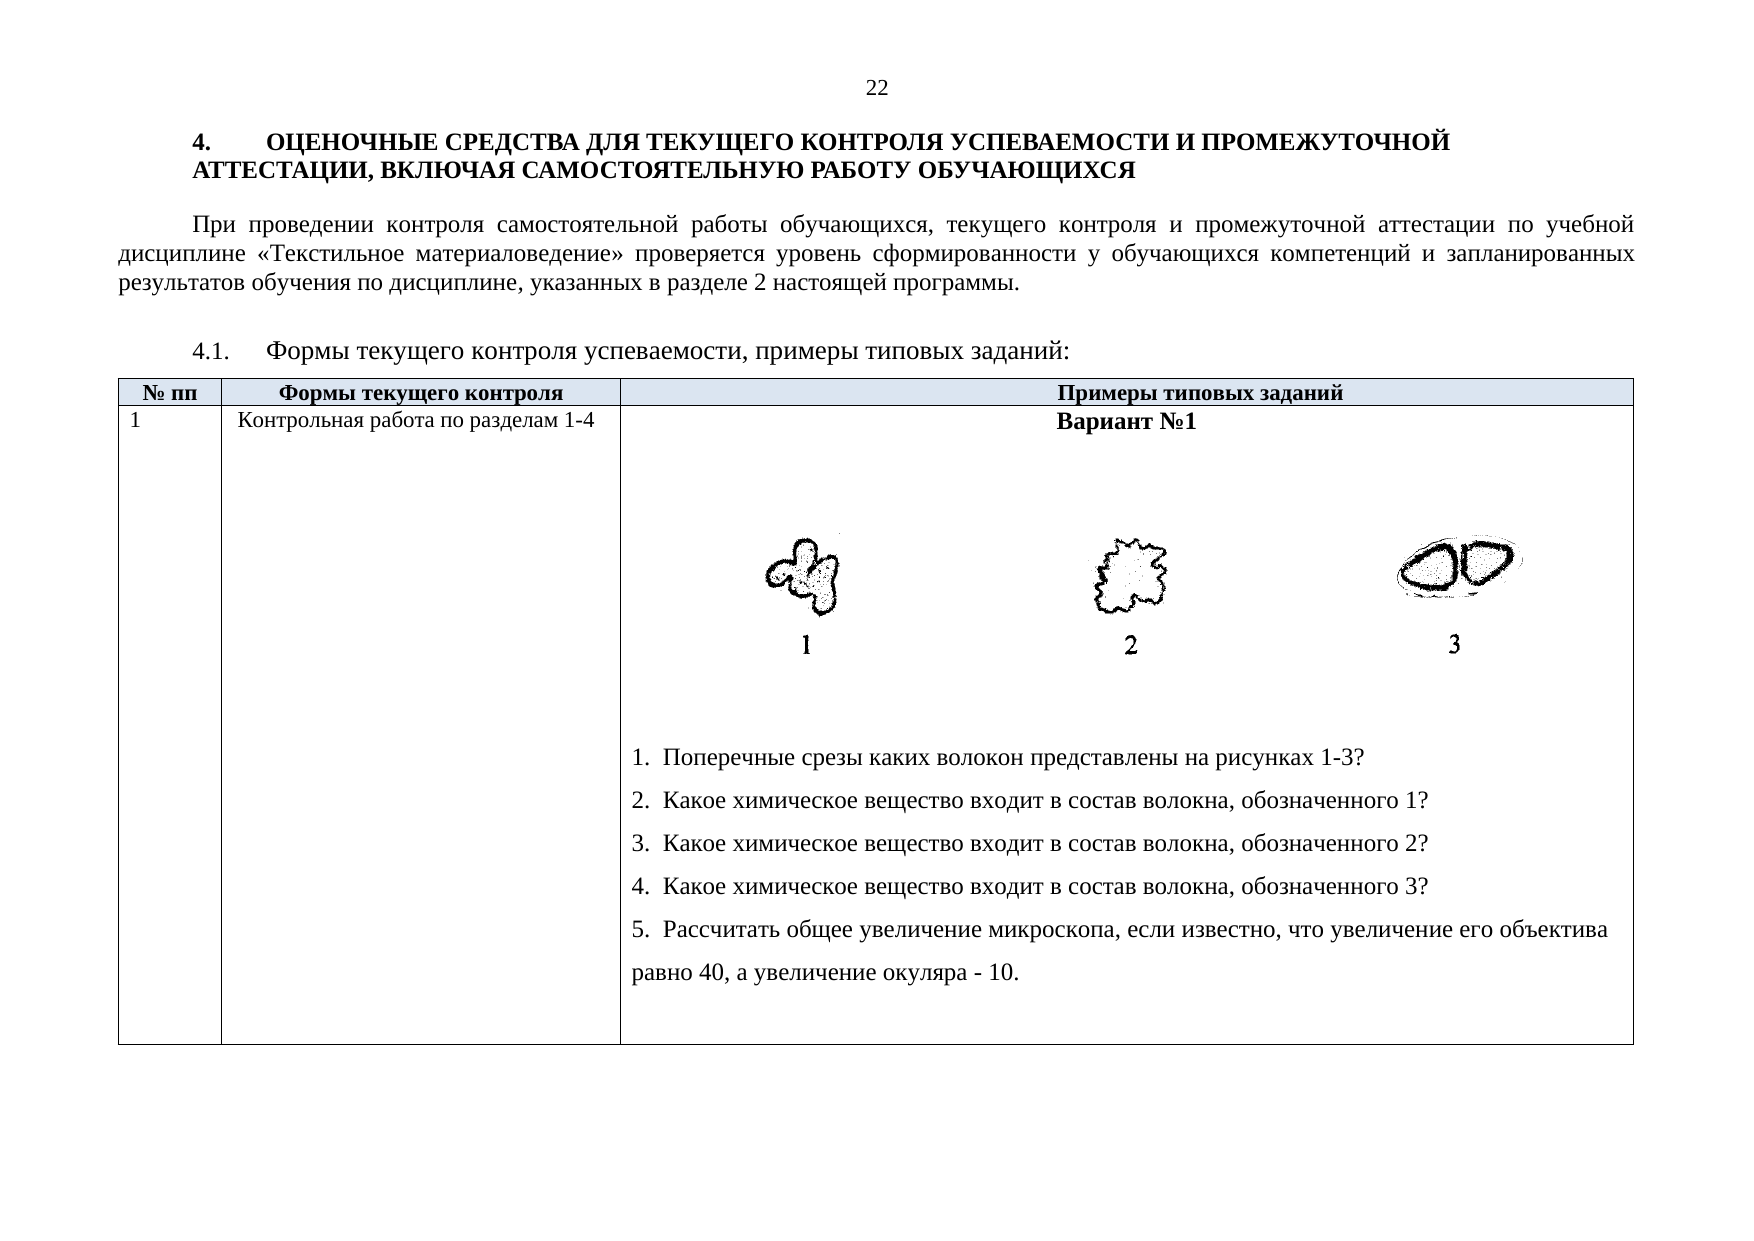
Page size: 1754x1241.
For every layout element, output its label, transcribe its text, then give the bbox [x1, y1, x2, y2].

table_cell 1 [119, 406, 221, 1043]
picture [631, 492, 1591, 685]
table_header Формы текущего контроля [222, 379, 620, 405]
table_header № пп [119, 379, 221, 405]
table_header Примеры типовых заданий [621, 379, 1633, 405]
table_cell Контрольная работа по разделам 1-4 [222, 406, 620, 1043]
subtitle Формы текущего контроля успеваемости, примеры типовых заданий: [192, 334, 1636, 365]
subtitle ОЦЕНОЧНЫЕ СРЕДСТВА ДЛЯ ТЕКУЩЕГО КОНТРОЛЯ УСПЕВАЕМОСТИ И ПРОМЕЖУТОЧНОЙ АТТЕСТАЦИИ, ВКЛЮЧАЯ САМОСТОЯТЕЛЬНУЮ РАБОТУ ОБУЧАЮЩИХСЯ [192, 127, 1636, 184]
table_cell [621, 406, 1633, 1043]
list При проведении контроля самостоятельной работы обучающихся, текущего контроля и промежуточной аттестации по учебной дисциплине «Текстильное материаловедение» проверяется уровень сформированности у обучающихся компетенций и запланированных результатов обучения по дисциплине, указанных в разделе 2 настоящей программы. [118, 209, 1636, 295]
